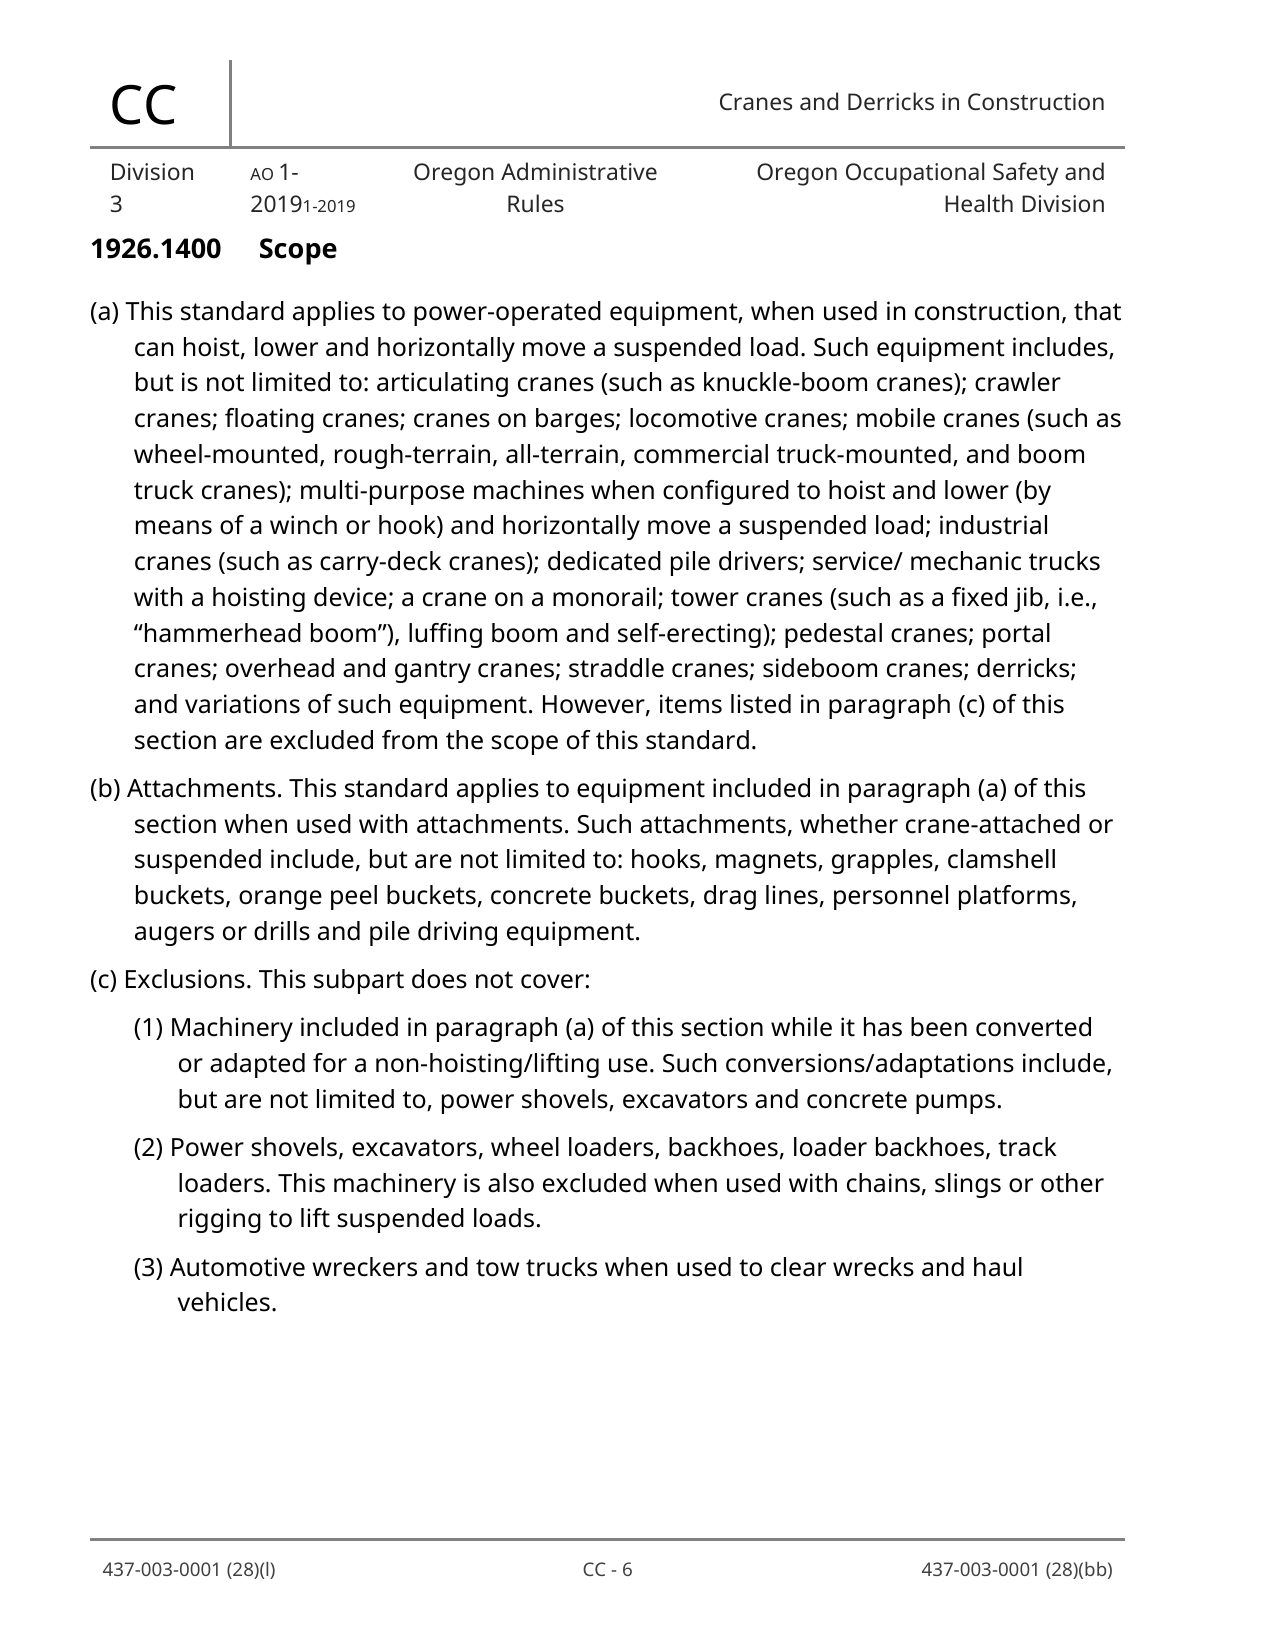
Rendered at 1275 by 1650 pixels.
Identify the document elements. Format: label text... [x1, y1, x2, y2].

list (a) This standard applies to power-operated equipment, when used in construction, that can hoist, lower and horizontally move a suspended load. Such equipment includes, but is not limited to: articulating cranes (such as knuckle-boom cranes); crawler cranes; floating cranes; cranes on barges; locomotive cranes; mobile cranes (such as wheel-mounted, rough-terrain, all-terrain, commercial truck-mounted, and boom truck cranes); multi-purpose machines when configured to hoist and lower (by means of a winch or hook) and horizontally move a suspended load; industrial cranes (such as carry-deck cranes); dedicated pile drivers; service/ mechanic trucks with a hoisting device; a crane on a monorail; tower cranes (such as a fixed jib, i.e., “hammerhead boom”), luffing boom and self-erecting); pedestal cranes; portal cranes; overhead and gantry cranes; straddle cranes; sideboom cranes; derricks; and variations of such equipment. However, items listed in paragraph (c) of this section are excluded from the scope of this standard. [90, 294, 1125, 756]
list (c) Exclusions. This subpart does not cover: [90, 962, 1125, 996]
subtitle 1926.1400 Scope [90, 150, 1125, 267]
list (1) Machinery included in paragraph (a) of this section while it has been converted or adapted for a non-hoisting/lifting use. Such conversions/adaptations include, but are not limited to, power shovels, excavators and concrete pumps. [134, 1010, 1125, 1116]
list (2) Power shovels, excavators, wheel loaders, backhoes, loader backhoes, track loaders. This machinery is also excluded when used with chains, slings or other rigging to lift suspended loads. [134, 1130, 1125, 1235]
list (3) Automotive wreckers and tow trucks when used to clear wrecks and haul vehicles. [134, 1249, 1125, 1319]
list (b) Attachments. This standard applies to equipment included in paragraph (a) of this section when used with attachments. Such attachments, whether crane-attached or suspended include, but are not limited to: hooks, magnets, grapples, clamshell buckets, orange peel buckets, concrete buckets, drag lines, personnel platforms, augers or drills and pile driving equipment. [90, 771, 1125, 948]
